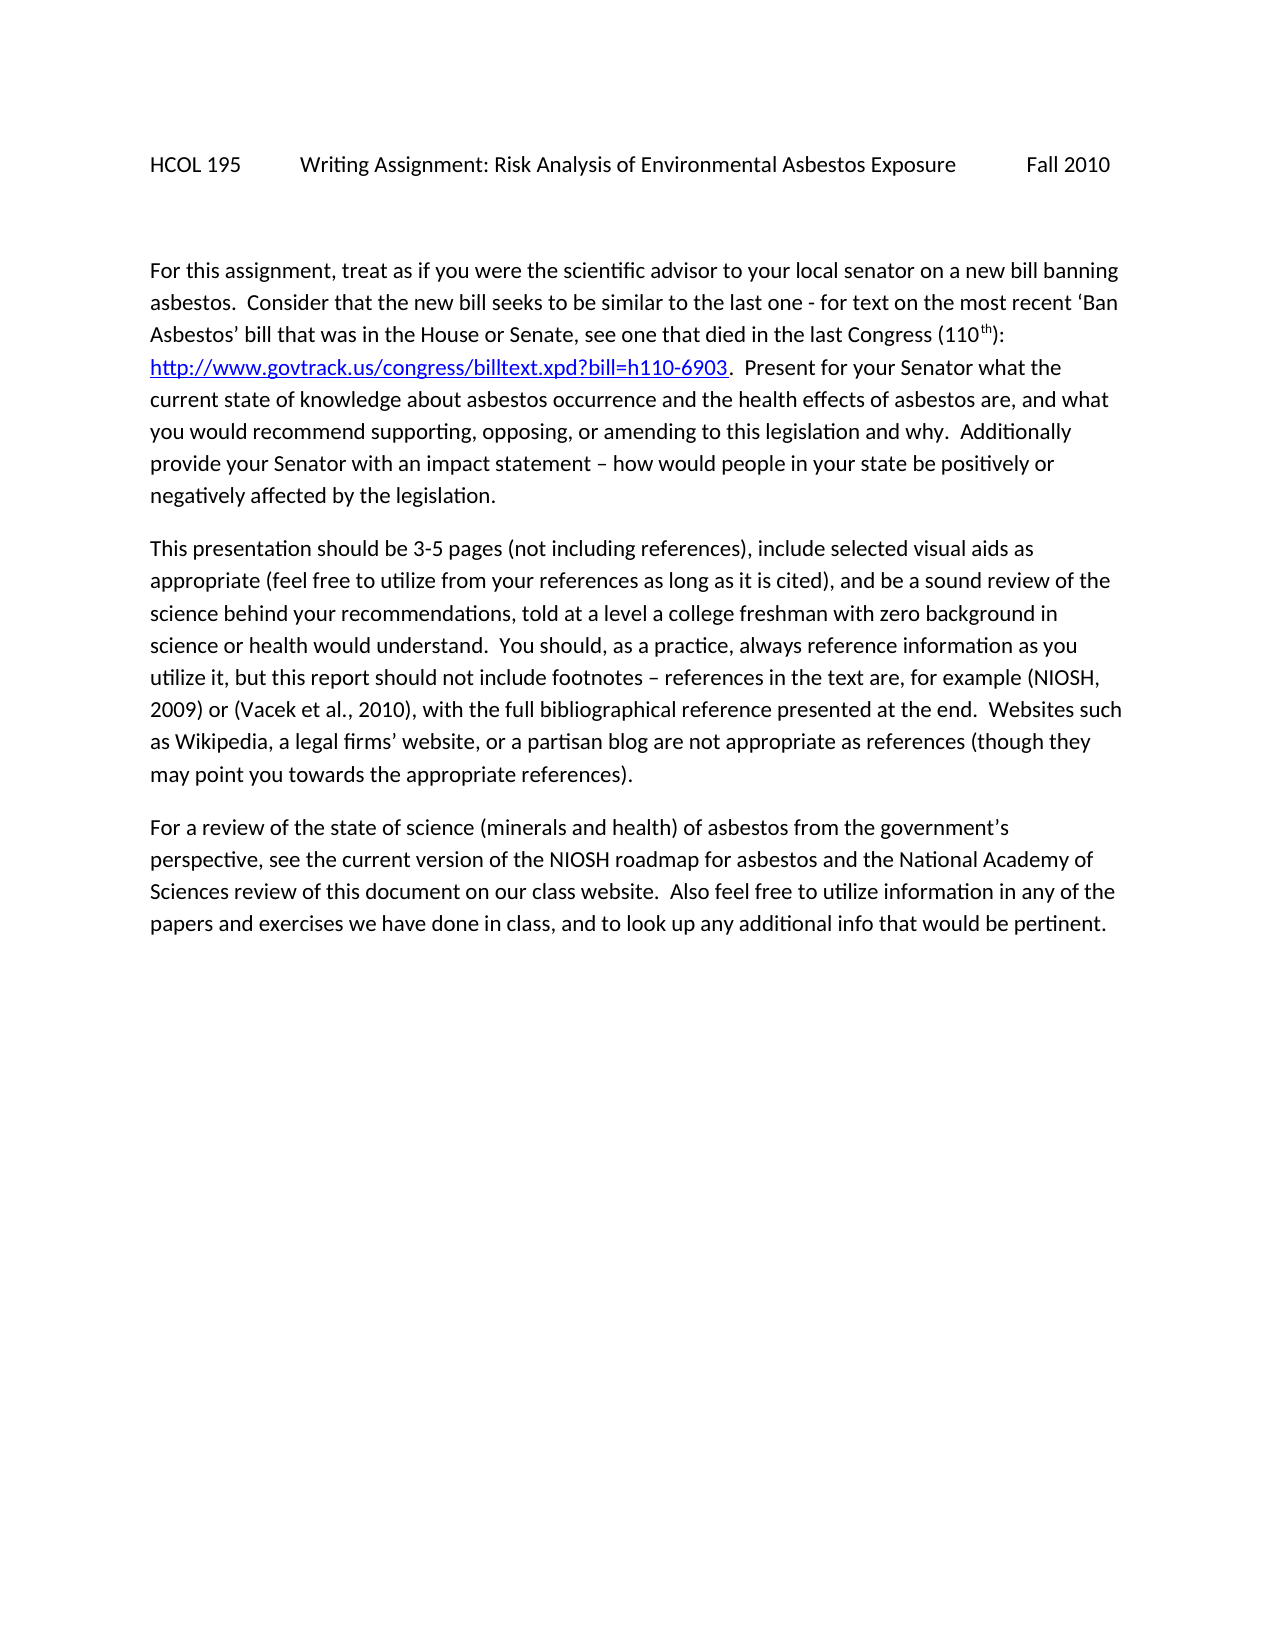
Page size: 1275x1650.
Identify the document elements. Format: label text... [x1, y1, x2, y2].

text For this assignment, treat as if you were the scientific advisor to your local senator on a new bill banning asbestos. Consider that the new bill seeks to be similar to the last one - for text on the most recent ‘Ban Asbestos’ bill that was in the House or Senate, see one that died in the last Congress (110th): http://www.govtrack.us/congress/billtext.xpd?bill=h110-6903. Present for your Senator what the current state of knowledge about asbestos occurrence and the health effects of asbestos are, and what you would recommend supporting, opposing, or amending to this legislation and why. Additionally provide your Senator with an impact statement – how would people in your state be positively or negatively affected by the legislation. [150, 256, 1125, 509]
text For a review of the state of science (minerals and health) of asbestos from the government’s perspective, see the current version of the NIOSH roadmap for asbestos and the National Academy of Sciences review of this document on our class website. Also feel free to utilize information in any of the papers and exercises we have done in class, and to look up any additional info that would be pertinent. [150, 813, 1125, 937]
text HCOL 195 Writing Assignment: Risk Analysis of Environmental Asbestos Exposure Fall 2010 [150, 150, 1125, 178]
text This presentation should be 3-5 pages (not including references), include selected visual aids as appropriate (feel free to utilize from your references as long as it is cited), and be a sound review of the science behind your recommendations, told at a level a college freshman with zero background in science or health would understand. You should, as a practice, always reference information as you utilize it, but this report should not include footnotes – references in the text are, for example (NIOSH, 2009) or (Vacek et al., 2010), with the full bibliographical reference presented at the end. Websites such as Wikipedia, a legal firms’ website, or a partisan blog are not appropriate as references (though they may point you towards the appropriate references). [150, 534, 1125, 788]
